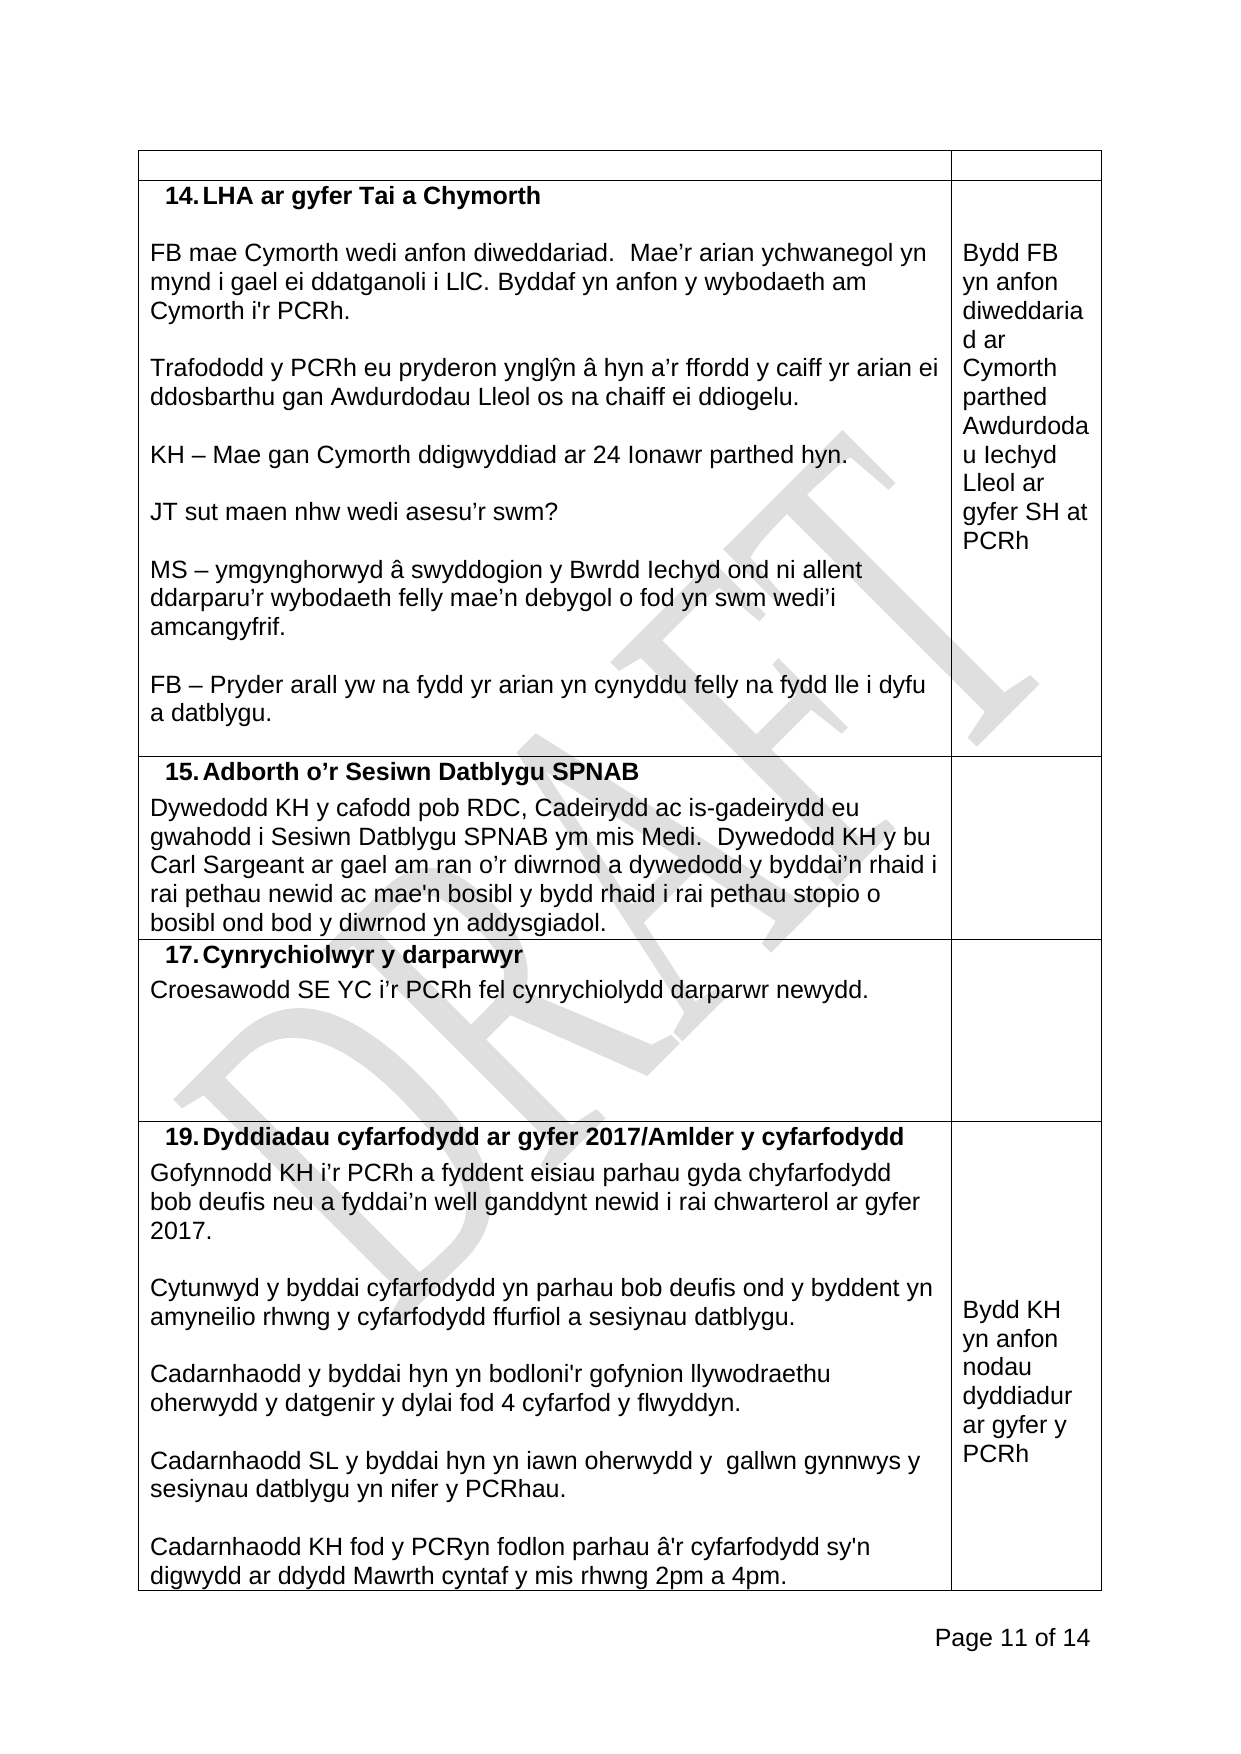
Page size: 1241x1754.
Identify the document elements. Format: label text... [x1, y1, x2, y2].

table_cell [952, 940, 1101, 1121]
table_cell Cynrychiolwyr y darparwyr Croesawodd SE YC i’r PCRh fel cynrychiolydd darparwr newydd. [139, 940, 951, 1121]
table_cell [139, 1122, 951, 1589]
table_cell LHA ar gyfer Tai a Chymorth FB mae Cymorth wedi anfon diweddariad. Mae’r arian ychwanegol yn mynd i gael ei ddatganoli i LlC. Byddaf yn anfon y wybodaeth am Cymorth i'r PCRh. Trafododd y PCRh eu pryderon ynglŷn â hyn a’r ffordd y caiff yr arian ei ddosbarthu gan Awdurdodau Lleol os na chaiff ei ddiogelu. KH – Mae gan Cymorth ddigwyddiad ar 24 Ionawr parthed hyn. JT sut maen nhw wedi asesu’r swm? MS – ymgynghorwyd â swyddogion y Bwrdd Iechyd ond ni allent ddarparu’r wybodaeth felly mae’n debygol o fod yn swm wedi’i amcangyfrif. FB – Pryder arall yw na fydd yr arian yn cynyddu felly na fydd lle i dyfu a datblygu. [139, 181, 951, 756]
table_cell Adborth o’r Sesiwn Datblygu SPNAB Dywedodd KH y cafodd pob RDC, Cadeirydd ac is-gadeirydd eu gwahodd i Sesiwn Datblygu SPNAB ym mis Medi. Dywedodd KH y bu Carl Sargeant ar gael am ran o’r diwrnod a dywedodd y byddai’n rhaid i rai pethau newid ac mae'n bosibl y bydd rhaid i rai pethau stopio o bosibl ond bod y diwrnod yn addysgiadol. [139, 757, 951, 938]
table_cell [952, 1122, 1101, 1589]
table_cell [952, 151, 1101, 180]
table_cell [952, 757, 1101, 938]
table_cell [139, 151, 951, 180]
table_cell Bydd FB yn anfon diweddariad ar Cymorth parthed Awdurdodau Iechyd Lleol ar gyfer SH at PCRh [952, 181, 1101, 756]
